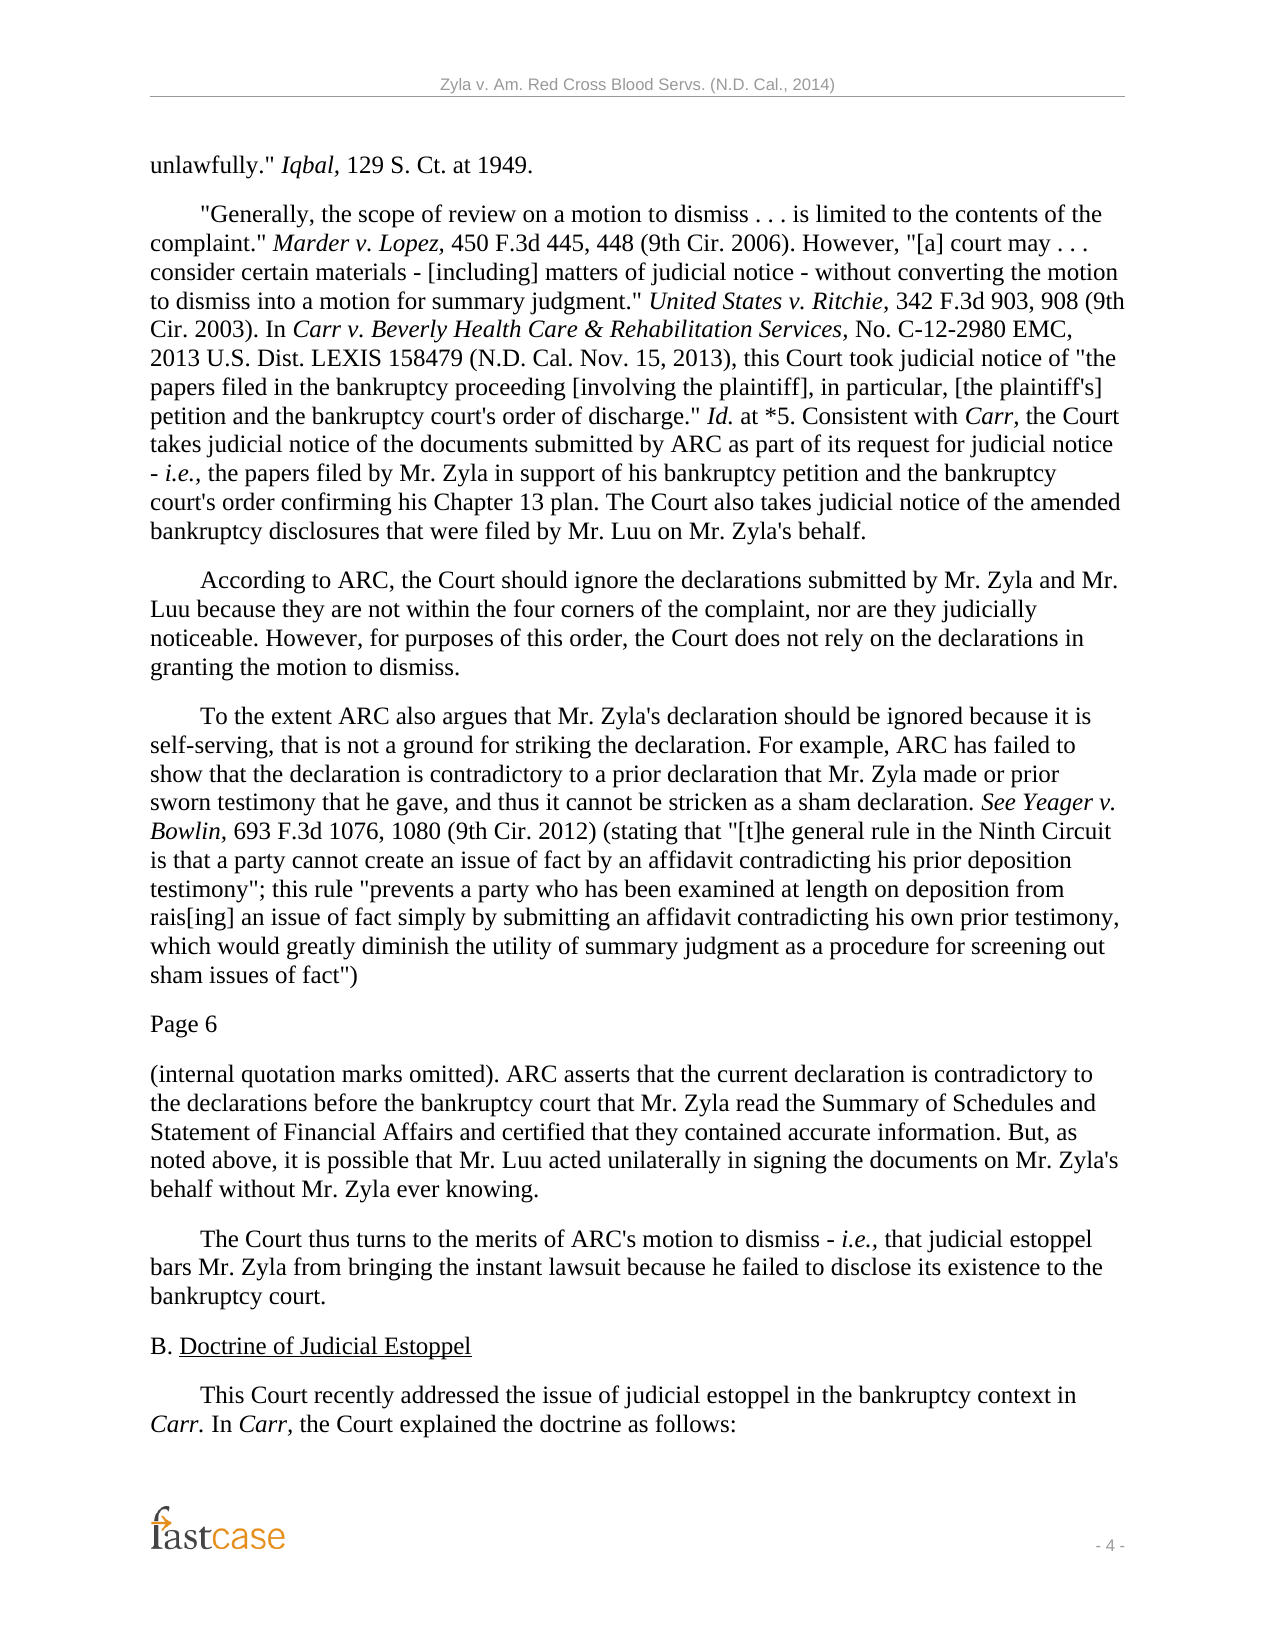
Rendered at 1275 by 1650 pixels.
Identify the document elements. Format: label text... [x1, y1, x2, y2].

text According to ARC, the Court should ignore the declarations submitted by Mr. Zyla and Mr. Luu because they are not within the four corners of the complaint, nor are they judicially noticeable. However, for purposes of this order, the Court does not rely on the declarations in granting the motion to dismiss. [150, 565, 1125, 680]
text (internal quotation marks omitted). ARC asserts that the current declaration is contradictory to the declarations before the bankruptcy court that Mr. Zyla read the Summary of Schedules and Statement of Financial Affairs and certified that they contained accurate information. But, as noted above, it is possible that Mr. Luu acted unilaterally in signing the documents on Mr. Zyla's behalf without Mr. Zyla ever knowing. [150, 1059, 1125, 1203]
text This Court recently addressed the issue of judicial estoppel in the bankruptcy context in Carr. In Carr, the Court explained the doctrine as follows: [150, 1380, 1125, 1438]
picture [150, 1487, 292, 1552]
text B. Doctrine of Judicial Estoppel [150, 1331, 1125, 1359]
text To the extent ARC also argues that Mr. Zyla's declaration should be ignored because it is self-serving, that is not a ground for striking the declaration. For example, ARC has failed to show that the declaration is contradictory to a prior declaration that Mr. Zyla made or prior sworn testimony that he gave, and thus it cannot be stricken as a sham declaration. See Yeager v. Bowlin, 693 F.3d 1076, 1080 (9th Cir. 2012) (stating that "[t]he general rule in the Ninth Circuit is that a party cannot create an issue of fact by an affidavit contradicting his prior deposition testimony"; this rule "prevents a party who has been examined at length on deposition from rais[ing] an issue of fact simply by submitting an affidavit contradicting his own prior testimony, which would greatly diminish the utility of summary judgment as a procedure for screening out sham issues of fact") [150, 701, 1125, 989]
text Page 6 [150, 1009, 1125, 1038]
text "Generally, the scope of review on a motion to dismiss . . . is limited to the contents of the complaint." Marder v. Lopez, 450 F.3d 445, 448 (9th Cir. 2006). However, "[a] court may . . . consider certain materials - [including] matters of judicial notice - without converting the motion to dismiss into a motion for summary judgment." United States v. Ritchie, 342 F.3d 903, 908 (9th Cir. 2003). In Carr v. Beverly Health Care & Rehabilitation Services, No. C-12-2980 EMC, 2013 U.S. Dist. LEXIS 158479 (N.D. Cal. Nov. 15, 2013), this Court took judicial notice of "the papers filed in the bankruptcy proceeding [involving the plaintiff], in particular, [the plaintiff's] petition and the bankruptcy court's order of discharge." Id. at *5. Consistent with Carr, the Court takes judicial notice of the documents submitted by ARC as part of its request for judicial notice - i.e., the papers filed by Mr. Zyla in support of his bankruptcy petition and the bankruptcy court's order confirming his Chapter 13 plan. The Court also takes judicial notice of the amended bankruptcy disclosures that were filed by Mr. Luu on Mr. Zyla's behalf. [150, 199, 1125, 544]
text The Court thus turns to the merits of ARC's motion to dismiss - i.e., that judicial estoppel bars Mr. Zyla from bringing the instant lawsuit because he failed to disclose its existence to the bankruptcy court. [150, 1224, 1125, 1310]
